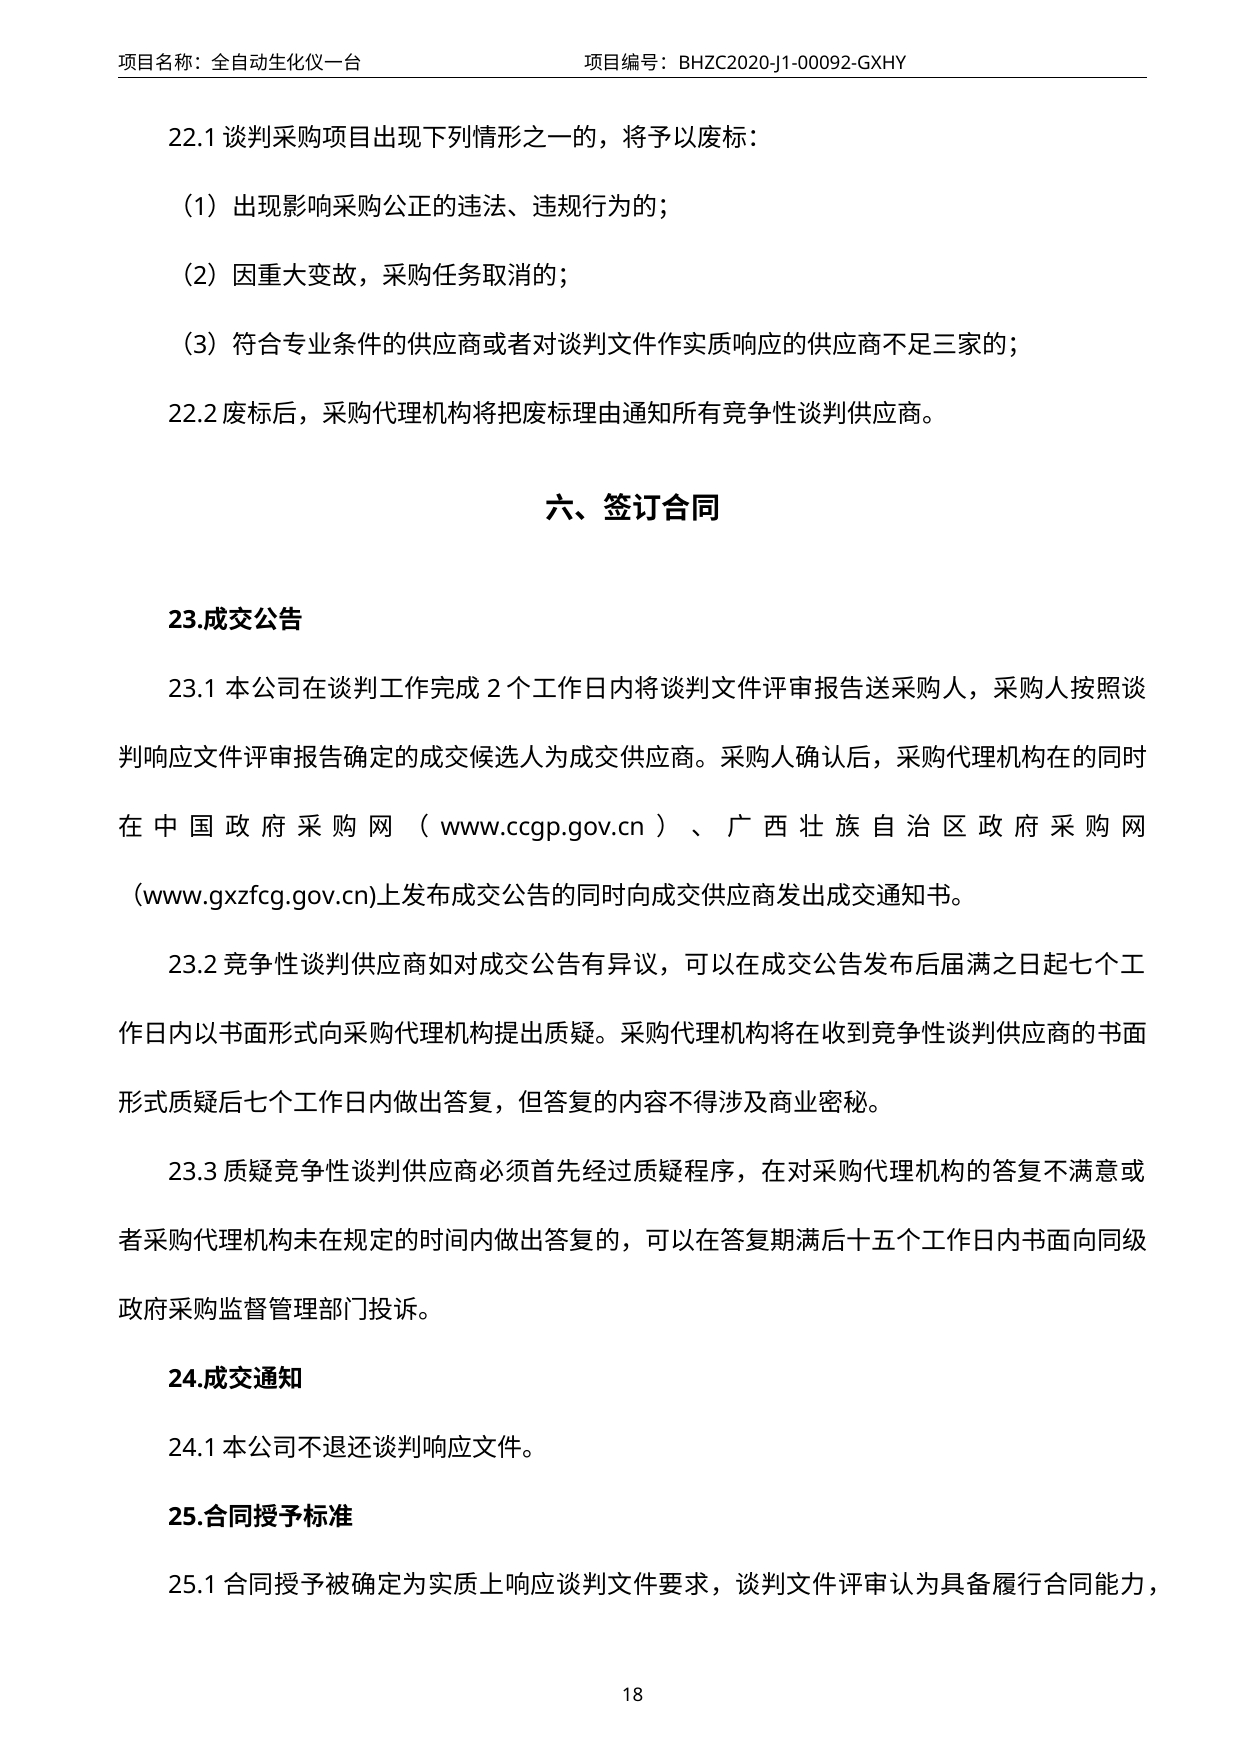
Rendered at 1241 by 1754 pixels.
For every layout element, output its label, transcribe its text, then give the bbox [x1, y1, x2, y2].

text 22.2废标后，采购代理机构将把废标理由通知所有竞争性谈判供应商。 [118, 377, 1147, 446]
text 24.1本公司不退还谈判响应文件。 [118, 1411, 1147, 1480]
text 23.3质疑竞争性谈判供应商必须首先经过质疑程序，在对采购代理机构的答复不满意或者采购代理机构未在规定的时间内做出答复的，可以在答复期满后十五个工作日内书面向同级政府采购监督管理部门投诉。 [118, 1135, 1147, 1342]
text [118, 1549, 1147, 1618]
text 25.合同授予标准 [118, 1480, 1147, 1549]
text （1）出现影响采购公正的违法、违规行为的； [118, 170, 1147, 239]
text 24.成交通知 [118, 1342, 1147, 1411]
text 23.成交公告 [118, 583, 1147, 652]
text （2）因重大变故，采购任务取消的； [118, 239, 1147, 308]
text （3）符合专业条件的供应商或者对谈判文件作实质响应的供应商不足三家的； [118, 308, 1147, 377]
text 23.2竞争性谈判供应商如对成交公告有异议，可以在成交公告发布后届满之日起七个工作日内以书面形式向采购代理机构提出质疑。采购代理机构将在收到竞争性谈判供应商的书面形式质疑后七个工作日内做出答复，但答复的内容不得涉及商业密秘。 [118, 928, 1147, 1135]
text 22.1谈判采购项目出现下列情形之一的，将予以废标： [118, 101, 1147, 170]
text 23.1 本公司在谈判工作完成2个工作日内将谈判文件评审报告送采购人，采购人按照谈判响应文件评审报告确定的成交候选人为成交供应商。采购人确认后，采购代理机构在的同时在中国政府采购网（www.ccgp.gov.cn）、广西壮族自治区政府采购网（www.gxzfcg.gov.cn)上发布成交公告的同时向成交供应商发出成交通知书。 [118, 652, 1147, 928]
subtitle 六、签订合同 [118, 471, 1147, 540]
